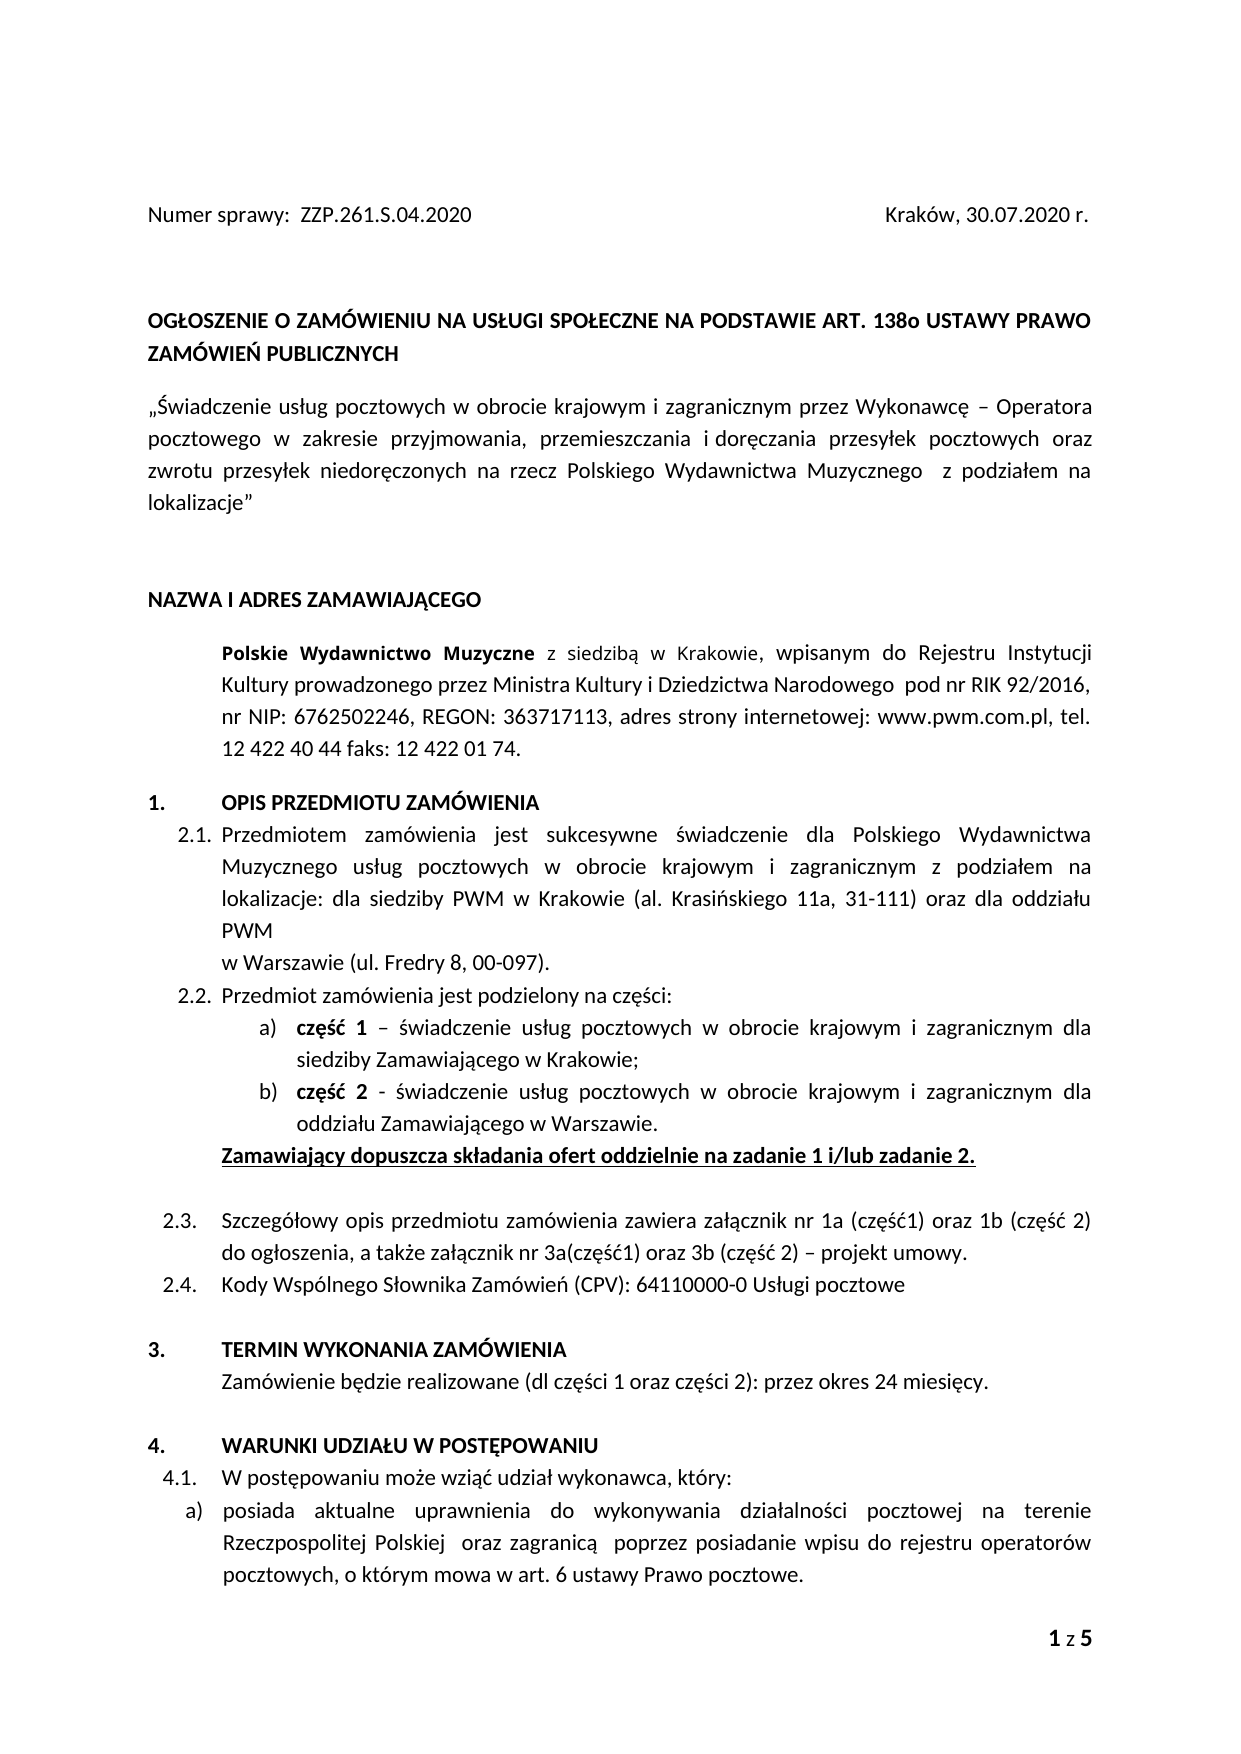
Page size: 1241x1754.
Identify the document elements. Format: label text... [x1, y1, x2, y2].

text OGŁOSZENIE O ZAMÓWIENIU NA USŁUGI SPOŁECZNE NA PODSTAWIE ART. 138o USTAWY PRAWO ZAMÓWIEŃ PUBLICZNYCH [148, 307, 1093, 367]
list część 1 – świadczenie usług pocztowych w obrocie krajowym i zagranicznym dla siedziby Zamawiającego w Krakowie; [259, 1013, 1093, 1073]
list posiada aktualne uprawnienia do wykonywania działalności pocztowej na terenie Rzeczpospolitej Polskiej oraz zagranicą poprzez posiadanie wpisu do rejestru operatorów pocztowych, o którym mowa w art. 6 ustawy Prawo pocztowe. [185, 1496, 1093, 1588]
text Polskie Wydawnictwo Muzyczne z siedzibą w Krakowie, wpisanym do Rejestru Instytucji Kultury prowadzonego przez Ministra Kultury i Dziedzictwa Narodowego pod nr RIK 92/2016, nr NIP: 6762502246, REGON: 363717113, adres strony internetowej: www.pwm.com.pl, tel. 12 422 40 44 faks: 12 422 01 74. [221, 638, 1093, 763]
list W postępowaniu może wziąć udział wykonawca, który: [162, 1463, 1093, 1492]
list „Świadczenie usług pocztowych w obrocie krajowym i zagranicznym przez Wykonawcę – Operatora pocztowego w zakresie przyjmowania, przemieszczania i doręczania przesyłek pocztowych oraz zwrotu przesyłek niedoręczonych na rzecz Polskiego Wydawnictwa Muzycznego z podziałem na lokalizacje” [148, 392, 1093, 516]
list OPIS PRZEDMIOTU ZAMÓWIENIA [148, 788, 1093, 816]
list Przedmiot zamówienia jest podzielony na części: [177, 981, 1093, 1009]
list Szczegółowy opis przedmiotu zamówienia zawiera załącznik nr 1a (część1) oraz 1b (część 2) do ogłoszenia, a także załącznik nr 3a(część1) oraz 3b (część 2) – projekt umowy. [162, 1206, 1093, 1266]
list TERMIN WYKONANIA ZAMÓWIENIA [148, 1335, 1093, 1363]
list Zamówienie będzie realizowane (dl części 1 oraz części 2): przez okres 24 miesięcy. [221, 1367, 1093, 1395]
list Zamawiający dopuszcza składania ofert oddzielnie na zadanie 1 i/lub zadanie 2. [221, 1142, 1093, 1170]
list Przedmiotem zamówienia jest sukcesywne świadczenie dla Polskiego Wydawnictwa Muzycznego usług pocztowych w obrocie krajowym i zagranicznym z podziałem na lokalizacje: dla siedziby PWM w Krakowie (al. Krasińskiego 11a, 31-111) oraz dla oddziału PWM w Warszawie (ul. Fredry 8, 00-097). [177, 820, 1093, 977]
list NAZWA I ADRES ZAMAWIAJĄCEGO [148, 585, 1093, 613]
list WARUNKI UDZIAŁU W POSTĘPOWANIU [148, 1431, 1093, 1459]
text Numer sprawy: ZZP.261.S.04.2020 Kraków, 30.07.2020 r. [148, 201, 1093, 229]
list część 2 - świadczenie usług pocztowych w obrocie krajowym i zagranicznym dla oddziału Zamawiającego w Warszawie. [259, 1077, 1093, 1137]
list Kody Wspólnego Słownika Zamówień (CPV): 64110000-0 Usługi pocztowe [162, 1270, 1093, 1298]
